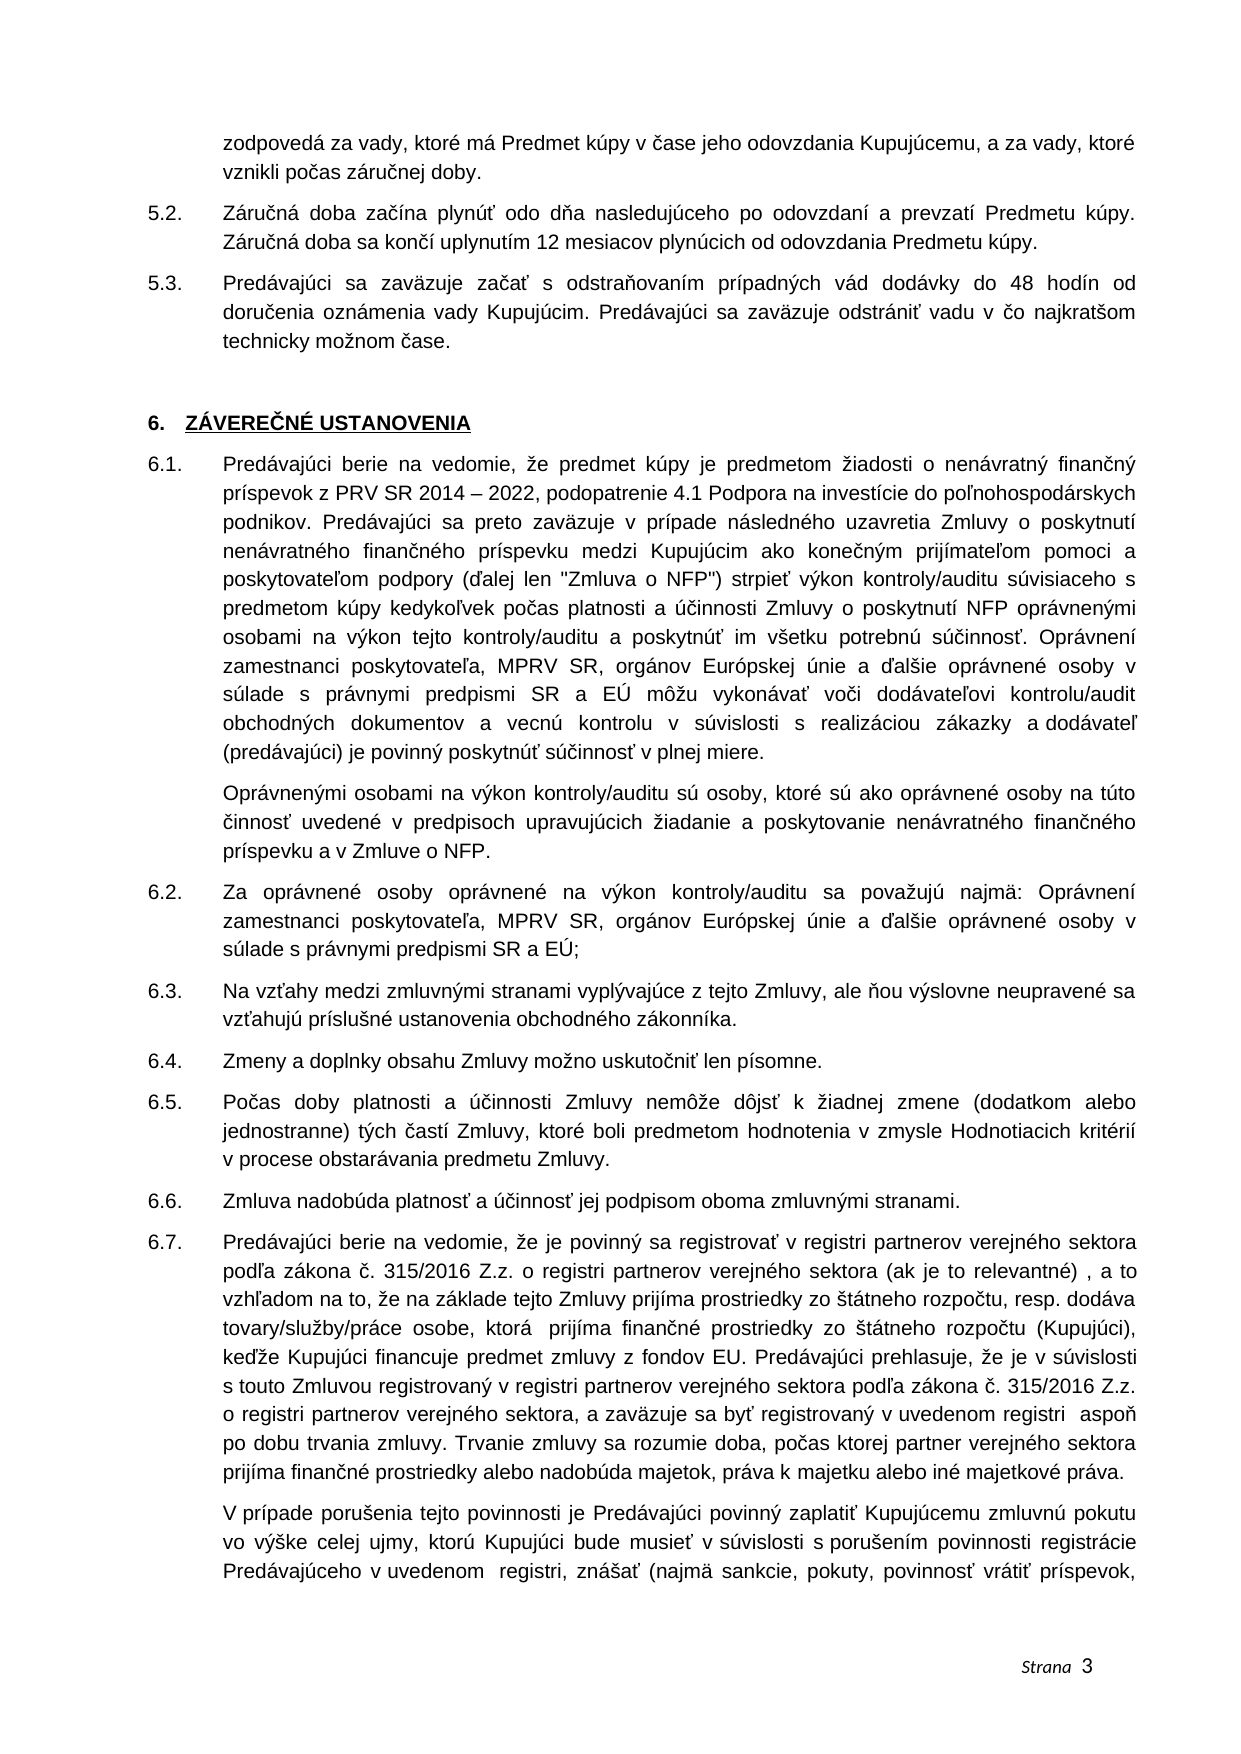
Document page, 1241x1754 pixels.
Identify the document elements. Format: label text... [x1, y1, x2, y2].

list Za oprávnené osoby oprávnené na výkon kontroly/auditu sa považujú najmä: Oprávnení zamestnanci poskytovateľa, MPRV SR, orgánov Európskej únie a ďalšie oprávnené osoby v súlade s právnymi predpismi SR a EÚ; [148, 880, 1137, 961]
list Zmluva nadobúda platnosť a účinnosť jej podpisom oboma zmluvnými stranami. [148, 1188, 1137, 1212]
list Zmeny a doplnky obsahu Zmluvy možno uskutočniť len písomne. [148, 1048, 1137, 1072]
list Predávajúci berie na vedomie, že je povinný sa registrovať v registri partnerov verejného sektora podľa zákona č. 315/2016 Z.z. o registri partnerov verejného sektora (ak je to relevantné) , a to vzhľadom na to, že na základe tejto Zmluvy prijíma prostriedky zo štátneho rozpočtu, resp. dodáva tovary/služby/práce osobe, ktorá prijíma finančné prostriedky zo štátneho rozpočtu (Kupujúci), keďže Kupujúci financuje predmet zmluvy z fondov EU. Predávajúci prehlasuje, že je v súvislosti s touto Zmluvou registrovaný v registri partnerov verejného sektora podľa zákona č. 315/2016 Z.z. o registri partnerov verejného sektora, a zaväzuje sa byť registrovaný v uvedenom registri aspoň po dobu trvania zmluvy. Trvanie zmluvy sa rozumie doba, počas ktorej partner verejného sektora prijíma finančné prostriedky alebo nadobúda majetok, práva k majetku alebo iné majetkové práva. [148, 1230, 1137, 1484]
text Oprávnenými osobami na výkon kontroly/auditu sú osoby, ktoré sú ako oprávnené osoby na túto činnosť uvedené v predpisoch upravujúcich žiadanie a poskytovanie nenávratného finančného príspevku a v Zmluve o NFP. [223, 781, 1137, 862]
list Na vzťahy medzi zmluvnými stranami vyplývajúce z tejto Zmluvy, ale ňou výslovne neupravené sa vzťahujú príslušné ustanovenia obchodného zákonníka. [148, 978, 1137, 1031]
list ZÁVEREČNÉ USTANOVENIA [148, 411, 1137, 435]
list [148, 131, 1137, 184]
list Predávajúci sa zaväzuje začať s odstraňovaním prípadných vád dodávky do 48 hodín od doručenia oznámenia vady Kupujúcim. Predávajúci sa zaväzuje odstrániť vadu v čo najkratšom technicky možnom čase. [148, 271, 1137, 352]
list Počas doby platnosti a účinnosti Zmluvy nemôže dôjsť k žiadnej zmene (dodatkom alebo jednostranne) tých častí Zmluvy, ktoré boli predmetom hodnotenia v zmysle Hodnotiacich kritérií v procese obstarávania predmetu Zmluvy. [148, 1090, 1137, 1171]
list Záručná doba začína plynúť odo dňa nasledujúceho po odovzdaní a prevzatí Predmetu kúpy. Záručná doba sa končí uplynutím 12 mesiacov plynúcich od odovzdania Predmetu kúpy. [148, 201, 1137, 254]
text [223, 1501, 1137, 1582]
list Predávajúci berie na vedomie, že predmet kúpy je predmetom žiadosti o nenávratný finančný príspevok z PRV SR 2014 – 2022, podopatrenie 4.1 Podpora na investície do poľnohospodárskych podnikov. Predávajúci sa preto zaväzuje v prípade následného uzavretia Zmluvy o poskytnutí nenávratného finančného príspevku medzi Kupujúcim ako konečným prijímateľom pomoci a poskytovateľom podpory (ďalej len "Zmluva o NFP") strpieť výkon kontroly/auditu súvisiaceho s predmetom kúpy kedykoľvek počas platnosti a účinnosti Zmluvy o poskytnutí NFP oprávnenými osobami na výkon tejto kontroly/auditu a poskytnúť im všetku potrebnú súčinnosť. Oprávnení zamestnanci poskytovateľa, MPRV SR, orgánov Európskej únie a ďalšie oprávnené osoby v súlade s právnymi predpismi SR a EÚ môžu vykonávať voči dodávateľovi kontrolu/audit obchodných dokumentov a vecnú kontrolu v súvislosti s realizáciou zákazky a dodávateľ (predávajúci) je povinný poskytnúť súčinnosť v plnej miere. [148, 452, 1137, 764]
